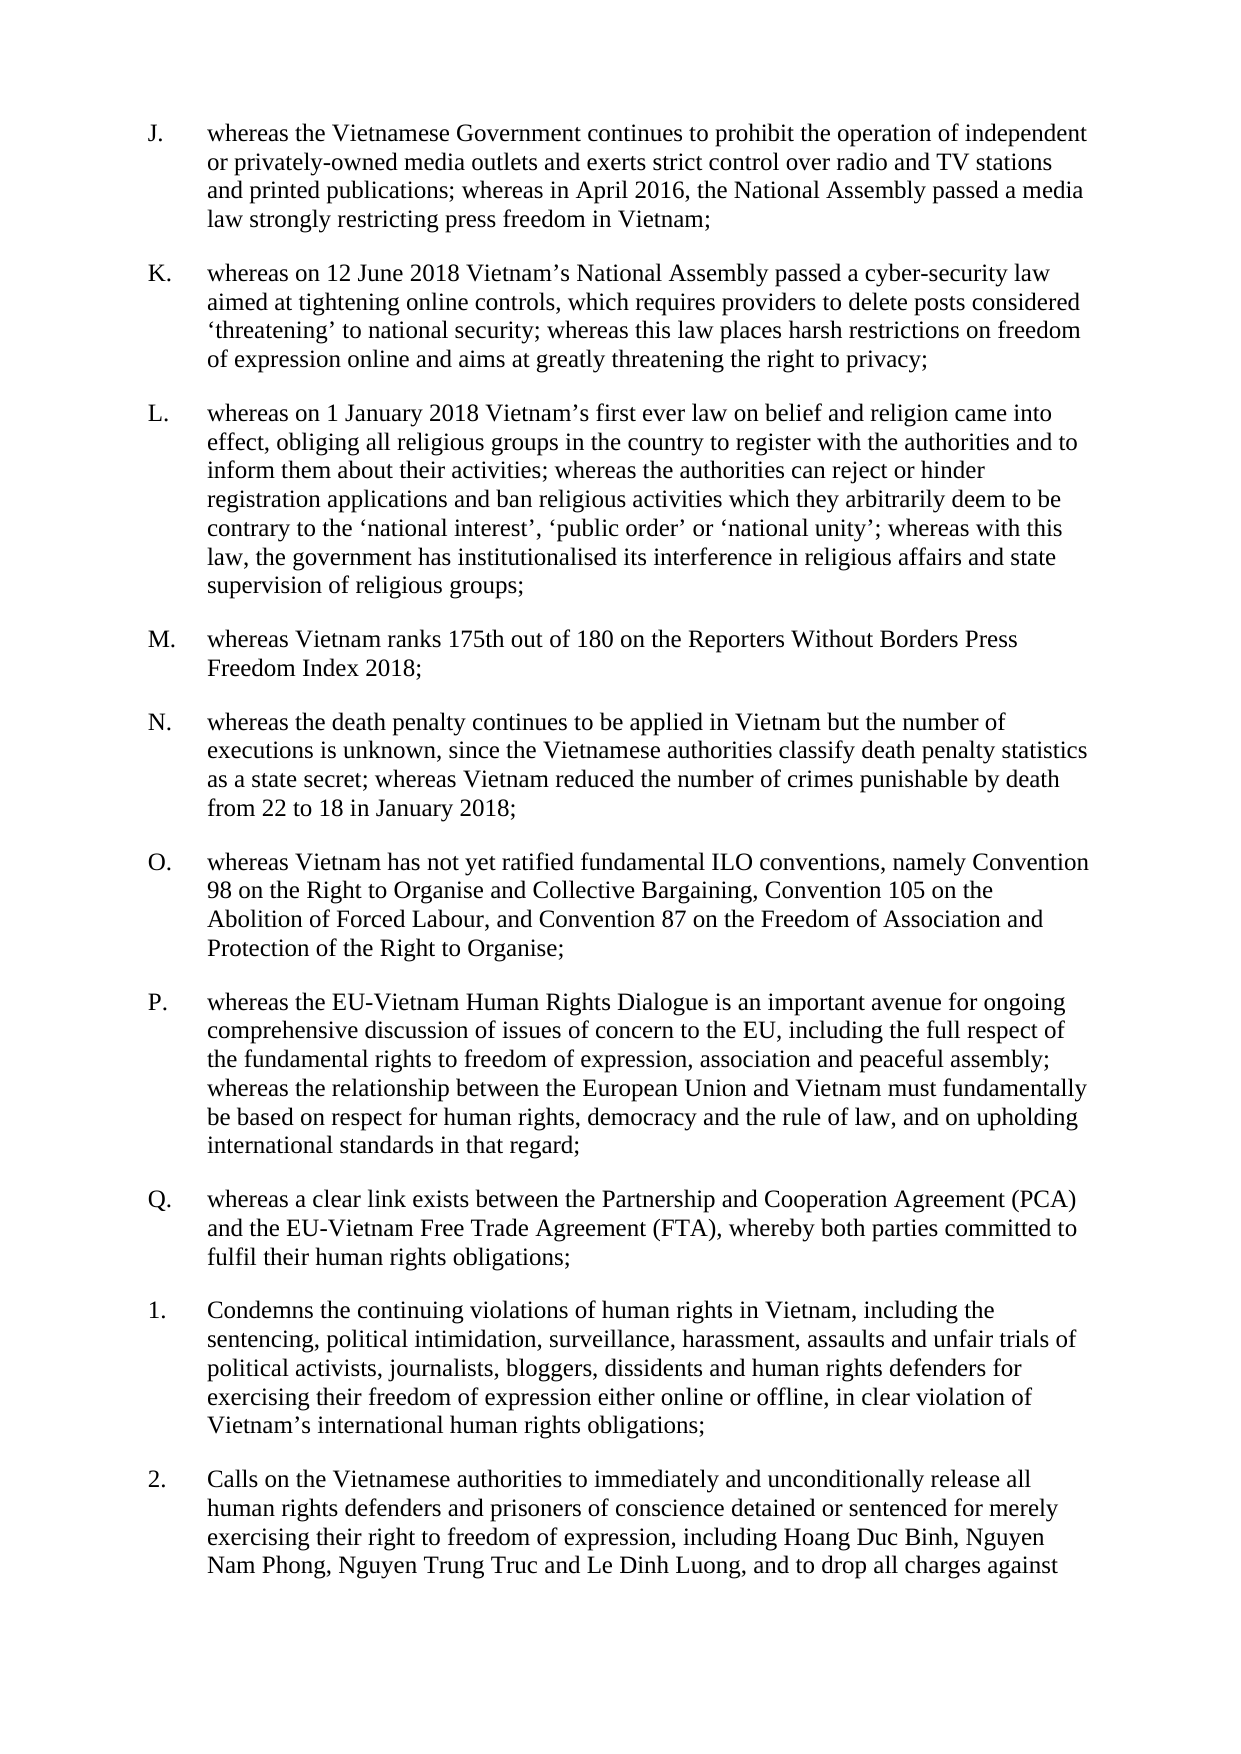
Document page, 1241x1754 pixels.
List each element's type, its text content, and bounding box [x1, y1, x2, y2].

text L. whereas on 1 January 2018 Vietnam’s first ever law on belief and religion came into effect, obliging all religious groups in the country to register with the authorities and to inform them about their activities; whereas the authorities can reject or hinder registration applications and ban religious activities which they arbitrarily deem to be contrary to the ‘national interest’, ‘public order’ or ‘national unity’; whereas with this law, the government has institutionalised its interference in religious affairs and state supervision of religious groups; [148, 398, 1092, 599]
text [148, 1464, 1092, 1579]
text N. whereas the death penalty continues to be applied in Vietnam but the number of executions is unknown, since the Vietnamese authorities classify death penalty statistics as a state secret; whereas Vietnam reduced the number of crimes punishable by death from 22 to 18 in January 2018; [148, 707, 1092, 822]
text 1. Condemns the continuing violations of human rights in Vietnam, including the sentencing, political intimidation, surveillance, harassment, assaults and unfair trials of political activists, journalists, bloggers, dissidents and human rights defenders for exercising their freedom of expression either online or offline, in clear violation of Vietnam’s international human rights obligations; [148, 1296, 1092, 1439]
text P. whereas the EU-Vietnam Human Rights Dialogue is an important avenue for ongoing comprehensive discussion of issues of concern to the EU, including the full respect of the fundamental rights to freedom of expression, association and peaceful assembly; whereas the relationship between the European Union and Vietnam must fundamentally be based on respect for human rights, democracy and the rule of law, and on upholding international standards in that regard; [148, 987, 1092, 1159]
text K. whereas on 12 June 2018 Vietnam’s National Assembly passed a cyber-security law aimed at tightening online controls, which requires providers to delete posts considered ‘threatening’ to national security; whereas this law places harsh restrictions on freedom of expression online and aims at greatly threatening the right to privacy; [148, 258, 1092, 373]
text O. whereas Vietnam has not yet ratified fundamental ILO conventions, namely Convention 98 on the Right to Organise and Collective Bargaining, Convention 105 on the Abolition of Forced Labour, and Convention 87 on the Freedom of Association and Protection of the Right to Organise; [148, 847, 1092, 962]
text J. whereas the Vietnamese Government continues to prohibit the operation of independent or privately-owned media outlets and exerts strict control over radio and TV stations and printed publications; whereas in April 2016, the National Assembly passed a media law strongly restricting press freedom in Vietnam; [148, 118, 1092, 233]
text Q. whereas a clear link exists between the Partnership and Cooperation Agreement (PCA) and the EU-Vietnam Free Trade Agreement (FTA), whereby both parties committed to fulfil their human rights obligations; [148, 1184, 1092, 1271]
text M. whereas Vietnam ranks 175th out of 180 on the Reporters Without Borders Press Freedom Index 2018; [148, 624, 1092, 682]
